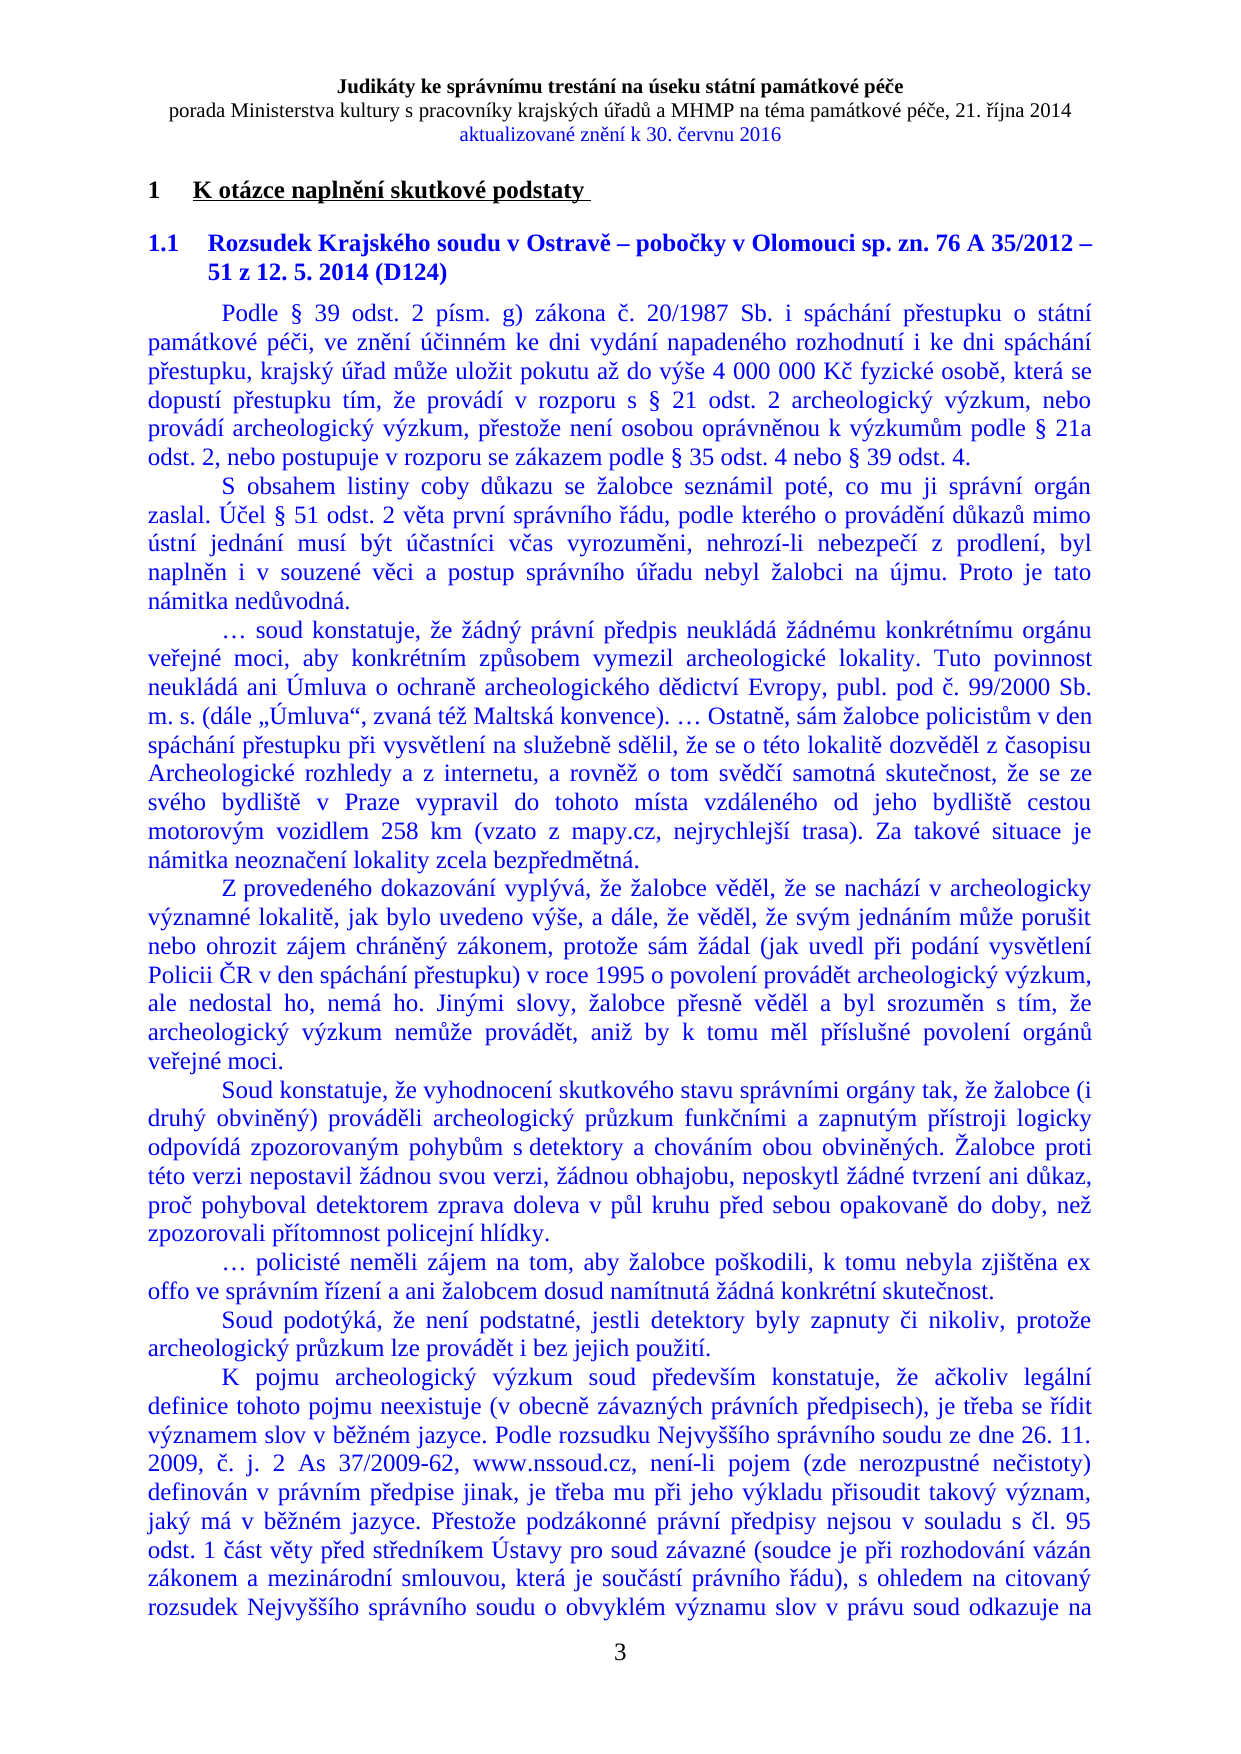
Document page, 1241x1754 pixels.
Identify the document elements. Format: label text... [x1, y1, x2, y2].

text S obsahem listiny coby důkazu se žalobce seznámil poté, co mu ji správní orgán zaslal. Účel § 51 odst. 2 věta první správního řádu, podle kterého o provádění důkazů mimo ústní jednání musí být účastníci včas vyrozuměni, nehrozí-li nebezpečí z prodlení, byl naplněn i v souzené věci a postup správního úřadu nebyl žalobci na újmu. Proto je tato námitka nedůvodná. [148, 471, 1093, 615]
text Z provedeného dokazování vyplývá, že žalobce věděl, že se nachází v archeologicky významné lokalitě, jak bylo uvedeno výše, a dále, že věděl, že svým jednáním může porušit nebo ohrozit zájem chráněný zákonem, protože sám žádal (jak uvedl při podání vysvětlení Policii ČR v den spáchání přestupku) v roce 1995 o povolení provádět archeologický výzkum, ale nedostal ho, nemá ho. Jinými slovy, žalobce přesně věděl a byl srozuměn s tím, že archeologický výzkum nemůže provádět, aniž by k tomu měl příslušné povolení orgánů veřejné moci. [148, 873, 1093, 1075]
text … soud konstatuje, že žádný právní předpis neukládá žádnému konkrétnímu orgánu veřejné moci, aby konkrétním způsobem vymezil archeologické lokality. Tuto povinnost neukládá ani Úmluva o ochraně archeologického dědictví Evropy, publ. pod č. 99/2000 Sb. m. s. (dále „Úmluva“, zvaná též Maltská konvence). … Ostatně, sám žalobce policistům v den spáchání přestupku při vysvětlení na služebně sdělil, že se o této lokalitě dozvěděl z časopisu Archeologické rozhledy a z internetu, a rovněž o tom svědčí samotná skutečnost, že se ze svého bydliště v Praze vypravil do tohoto místa vzdáleného od jeho bydliště cestou motorovým vozidlem 258 km (vzato z mapy.cz, nejrychlejší trasa). Za takové situace je námitka neoznačení lokality zcela bezpředmětná. [148, 615, 1093, 873]
subtitle Rozsudek Krajského soudu v Ostravě – pobočky v Olomouci sp. zn. 76 A 35/2012 – 51 z 12. 5. 2014 (D124) [148, 228, 1093, 286]
text Soud konstatuje, že vyhodnocení skutkového stavu správními orgány tak, že žalobce (i druhý obviněný) prováděli archeologický průzkum funkčními a zapnutým přístroji logicky odpovídá zpozorovaným pohybům s detektory a chováním obou obviněných. Žalobce proti této verzi nepostavil žádnou svou verzi, žádnou obhajobu, neposkytl žádné tvrzení ani důkaz, proč pohyboval detektorem zprava doleva v půl kruhu před sebou opakovaně do doby, než zpozorovali přítomnost policejní hlídky. [148, 1075, 1093, 1247]
text Soud podotýká, že není podstatné, jestli detektory byly zapnuty či nikoliv, protože archeologický průzkum lze provádět i bez jejich použití. [148, 1305, 1093, 1362]
subtitle K otázce naplnění skutkové podstaty [148, 175, 1093, 203]
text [148, 1362, 1093, 1621]
text Podle § 39 odst. 2 písm. g) zákona č. 20/1987 Sb. i spáchání přestupku o státní památkové péči, ve znění účinném ke dni vydání napadeného rozhodnutí i ke dni spáchání přestupku, krajský úřad může uložit pokutu až do výše 4 000 000 Kč fyzické osobě, která se dopustí přestupku tím, že provádí v rozporu s § 21 odst. 2 archeologický výzkum, nebo provádí archeologický výzkum, přestože není osobou oprávněnou k výzkumům podle § 21a odst. 2, nebo postupuje v rozporu se zákazem podle § 35 odst. 4 nebo § 39 odst. 4. [148, 298, 1093, 471]
text … policisté neměli zájem na tom, aby žalobce poškodili, k tomu nebyla zjištěna ex offo ve správním řízení a ani žalobcem dosud namítnutá žádná konkrétní skutečnost. [148, 1247, 1093, 1305]
